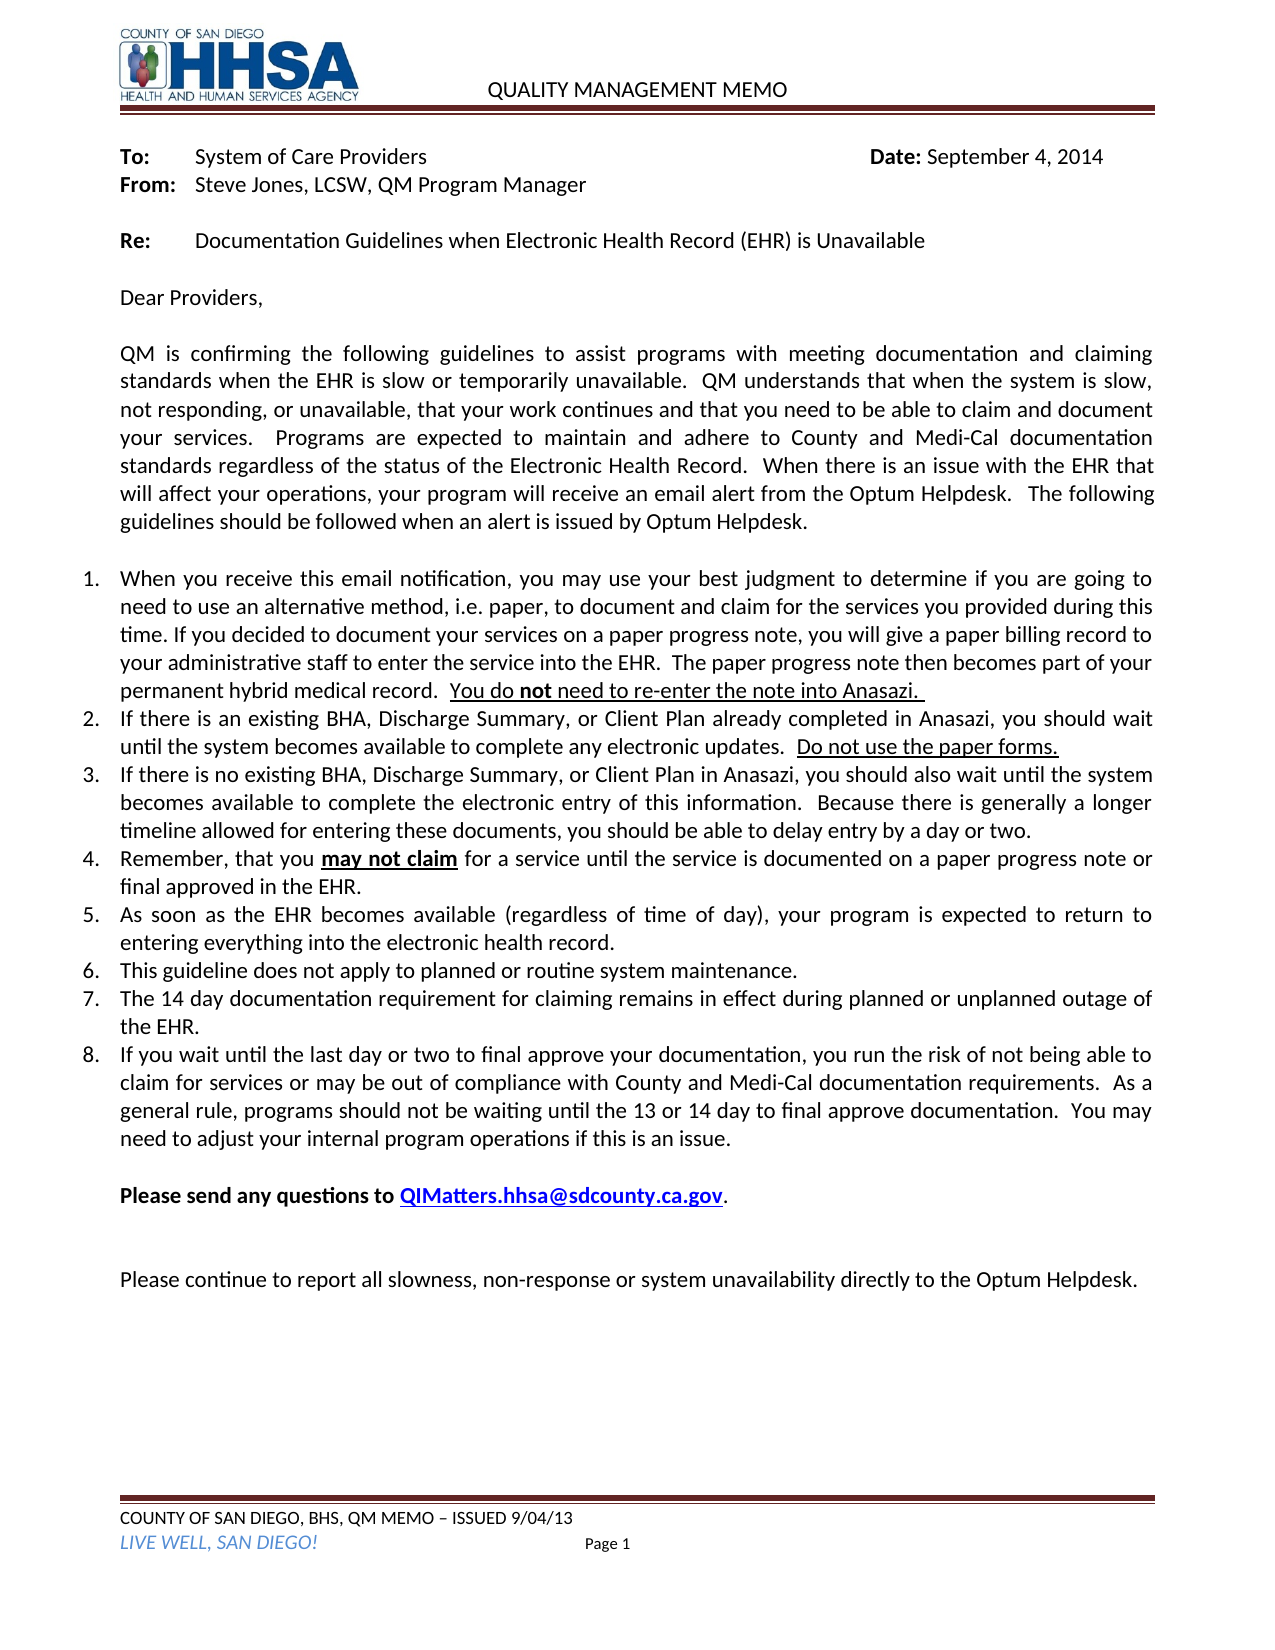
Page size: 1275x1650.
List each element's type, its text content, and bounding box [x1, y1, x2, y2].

text Dear Providers, [120, 283, 1155, 311]
list If there is no existing BHA, Discharge Summary, or Client Plan in Anasazi, you should also wait until the system becomes available to complete the electronic entry of this information. Because there is generally a longer timeline allowed for entering these documents, you should be able to delay entry by a day or two. [82, 760, 1155, 844]
text Please send any questions to QIMatters.hhsa@sdcounty.ca.gov. [120, 1182, 1155, 1209]
list This guideline does not apply to planned or routine system maintenance. [82, 956, 1155, 984]
list The 14 day documentation requirement for claiming remains in effect during planned or unplanned outage of the EHR. [82, 984, 1155, 1040]
list If you wait until the last day or two to final approve your documentation, you run the risk of not being able to claim for services or may be out of compliance with County and Medi-Cal documentation requirements. As a general rule, programs should not be waiting until the 13 or 14 day to final approve documentation. You may need to adjust your internal program operations if this is an issue. [82, 1040, 1155, 1152]
list As soon as the EHR becomes available (regardless of time of day), your program is expected to return to entering everything into the electronic health record. [82, 900, 1155, 956]
text To: System of Care Providers Date: September 4, 2014 [120, 142, 1155, 171]
text From: Steve Jones, LCSW, QM Program Manager [120, 171, 1155, 198]
picture [113, 23, 364, 105]
text Please continue to report all slowness, non-response or system unavailability directly to the Optum Helpdesk. [120, 1266, 1155, 1294]
list If there is an existing BHA, Discharge Summary, or Client Plan already completed in Anasazi, you should wait until the system becomes available to complete any electronic updates. Do not use the paper forms. [82, 704, 1155, 760]
list When you receive this email notification, you may use your best judgment to determine if you are going to need to use an alternative method, i.e. paper, to document and claim for the services you provided during this time. If you decided to document your services on a paper progress note, you will give a paper billing record to your administrative staff to enter the service into the EHR. The paper progress note then becomes part of your permanent hybrid medical record. You do not need to re-enter the note into Anasazi. [82, 564, 1155, 704]
text QM is confirming the following guidelines to assist programs with meeting documentation and claiming standards when the EHR is slow or temporarily unavailable. QM understands that when the system is slow, not responding, or unavailable, that your work continues and that you need to be able to claim and document your services. Programs are expected to maintain and adhere to County and Medi-Cal documentation standards regardless of the status of the Electronic Health Record. When there is an issue with the EHR that will affect your operations, your program will receive an email alert from the Optum Helpdesk. The following guidelines should be followed when an alert is issued by Optum Helpdesk. [120, 339, 1155, 535]
list Remember, that you may not claim for a service until the service is documented on a paper progress note or final approved in the EHR. [82, 844, 1155, 900]
text Re: Documentation Guidelines when Electronic Health Record (EHR) is Unavailable [120, 227, 1155, 254]
